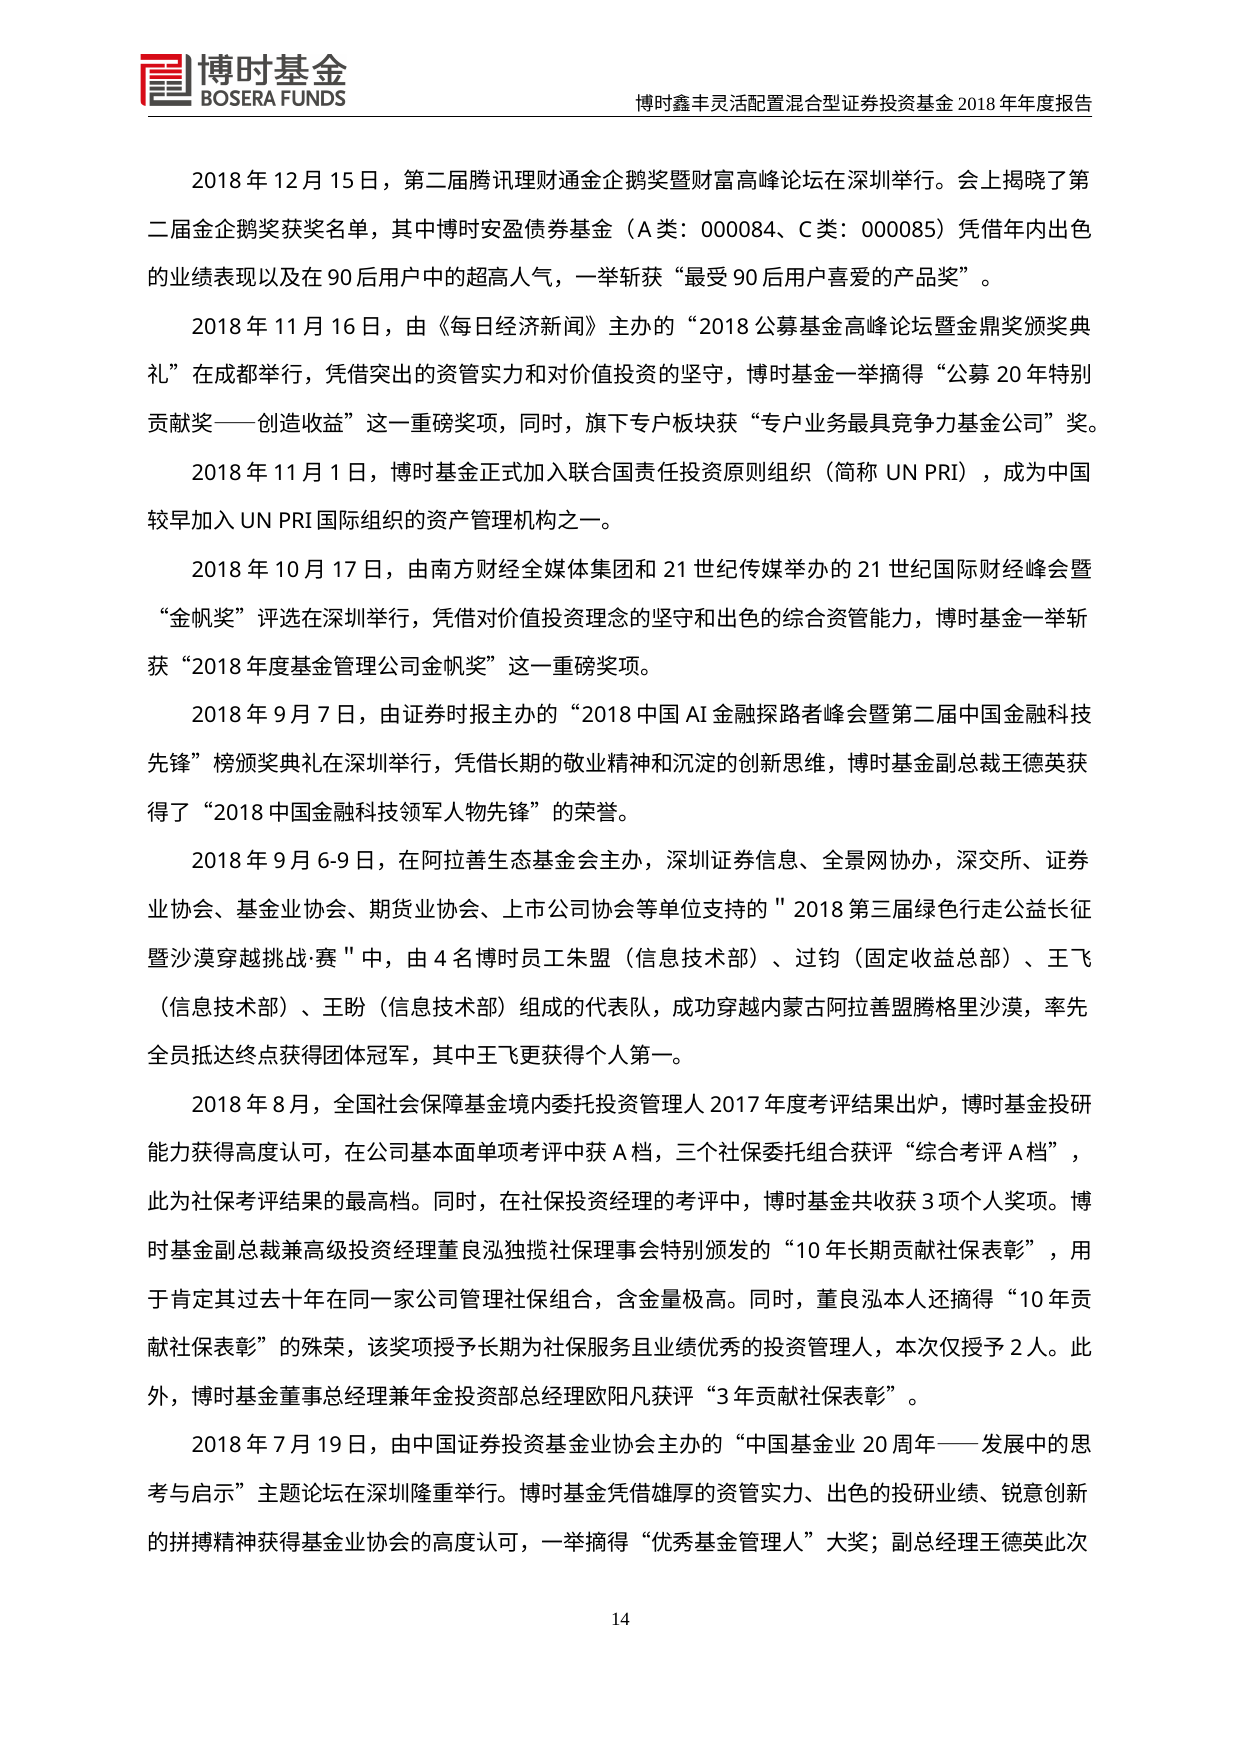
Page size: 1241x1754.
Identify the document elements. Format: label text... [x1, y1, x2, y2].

text 2018年11月16日，由《每日经济新闻》主办的“2018公募基金高峰论坛暨金鼎奖颁奖典礼”在成都举行，凭借突出的资管实力和对价值投资的坚守，博时基金一举摘得“公募20年特别贡献奖——创造收益”这一重磅奖项，同时，旗下专户板块获“专户业务最具竞争力基金公司”奖。 [148, 308, 1092, 438]
text 2018年11月1日，博时基金正式加入联合国责任投资原则组织（简称UN PRI），成为中国较早加入UN PRI国际组织的资产管理机构之一。 [148, 454, 1092, 536]
text 2018年10月17日，由南方财经全媒体集团和21世纪传媒举办的21世纪国际财经峰会暨“金帆奖”评选在深圳举行，凭借对价值投资理念的坚守和出色的综合资管能力，博时基金一举斩获“2018年度基金管理公司金帆奖”这一重磅奖项。 [148, 551, 1092, 681]
text 2018年12月15日，第二届腾讯理财通金企鹅奖暨财富高峰论坛在深圳举行。会上揭晓了第二届金企鹅奖获奖名单，其中博时安盈债券基金（A类：000084、C类：000085）凭借年内出色的业绩表现以及在90后用户中的超高人气，一举斩获“最受90后用户喜爱的产品奖”。 [148, 163, 1092, 293]
picture [140, 54, 347, 106]
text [148, 1427, 1092, 1557]
text 2018年9月6-9日，在阿拉善生态基金会主办，深圳证券信息、全景网协办，深交所、证券业协会、基金业协会、期货业协会、上市公司协会等单位支持的＂2018第三届绿色行走公益长征暨沙漠穿越挑战·赛＂中，由4名博时员工朱盟（信息技术部）、过钧（固定收益总部）、王飞（信息技术部）、王盼（信息技术部）组成的代表队，成功穿越内蒙古阿拉善盟腾格里沙漠，率先全员抵达终点获得团体冠军，其中王飞更获得个人第一。 [148, 843, 1092, 1071]
text 2018年9月7日，由证券时报主办的“2018中国AI金融探路者峰会暨第二届中国金融科技先锋”榜颁奖典礼在深圳举行，凭借长期的敬业精神和沉淀的创新思维，博时基金副总裁王德英获得了“2018中国金融科技领军人物先锋”的荣誉。 [148, 697, 1092, 827]
text 2018年8月，全国社会保障基金境内委托投资管理人2017年度考评结果出炉，博时基金投研能力获得高度认可，在公司基本面单项考评中获A档，三个社保委托组合获评“综合考评A档”，此为社保考评结果的最高档。同时，在社保投资经理的考评中，博时基金共收获3项个人奖项。博时基金副总裁兼高级投资经理董良泓独揽社保理事会特别颁发的“10年长期贡献社保表彰”，用于肯定其过去十年在同一家公司管理社保组合，含金量极高。同时，董良泓本人还摘得“10年贡献社保表彰”的殊荣，该奖项授予长期为社保服务且业绩优秀的投资管理人，本次仅授予2人。此外，博时基金董事总经理兼年金投资部总经理欧阳凡获评“3年贡献社保表彰”。 [148, 1086, 1092, 1411]
